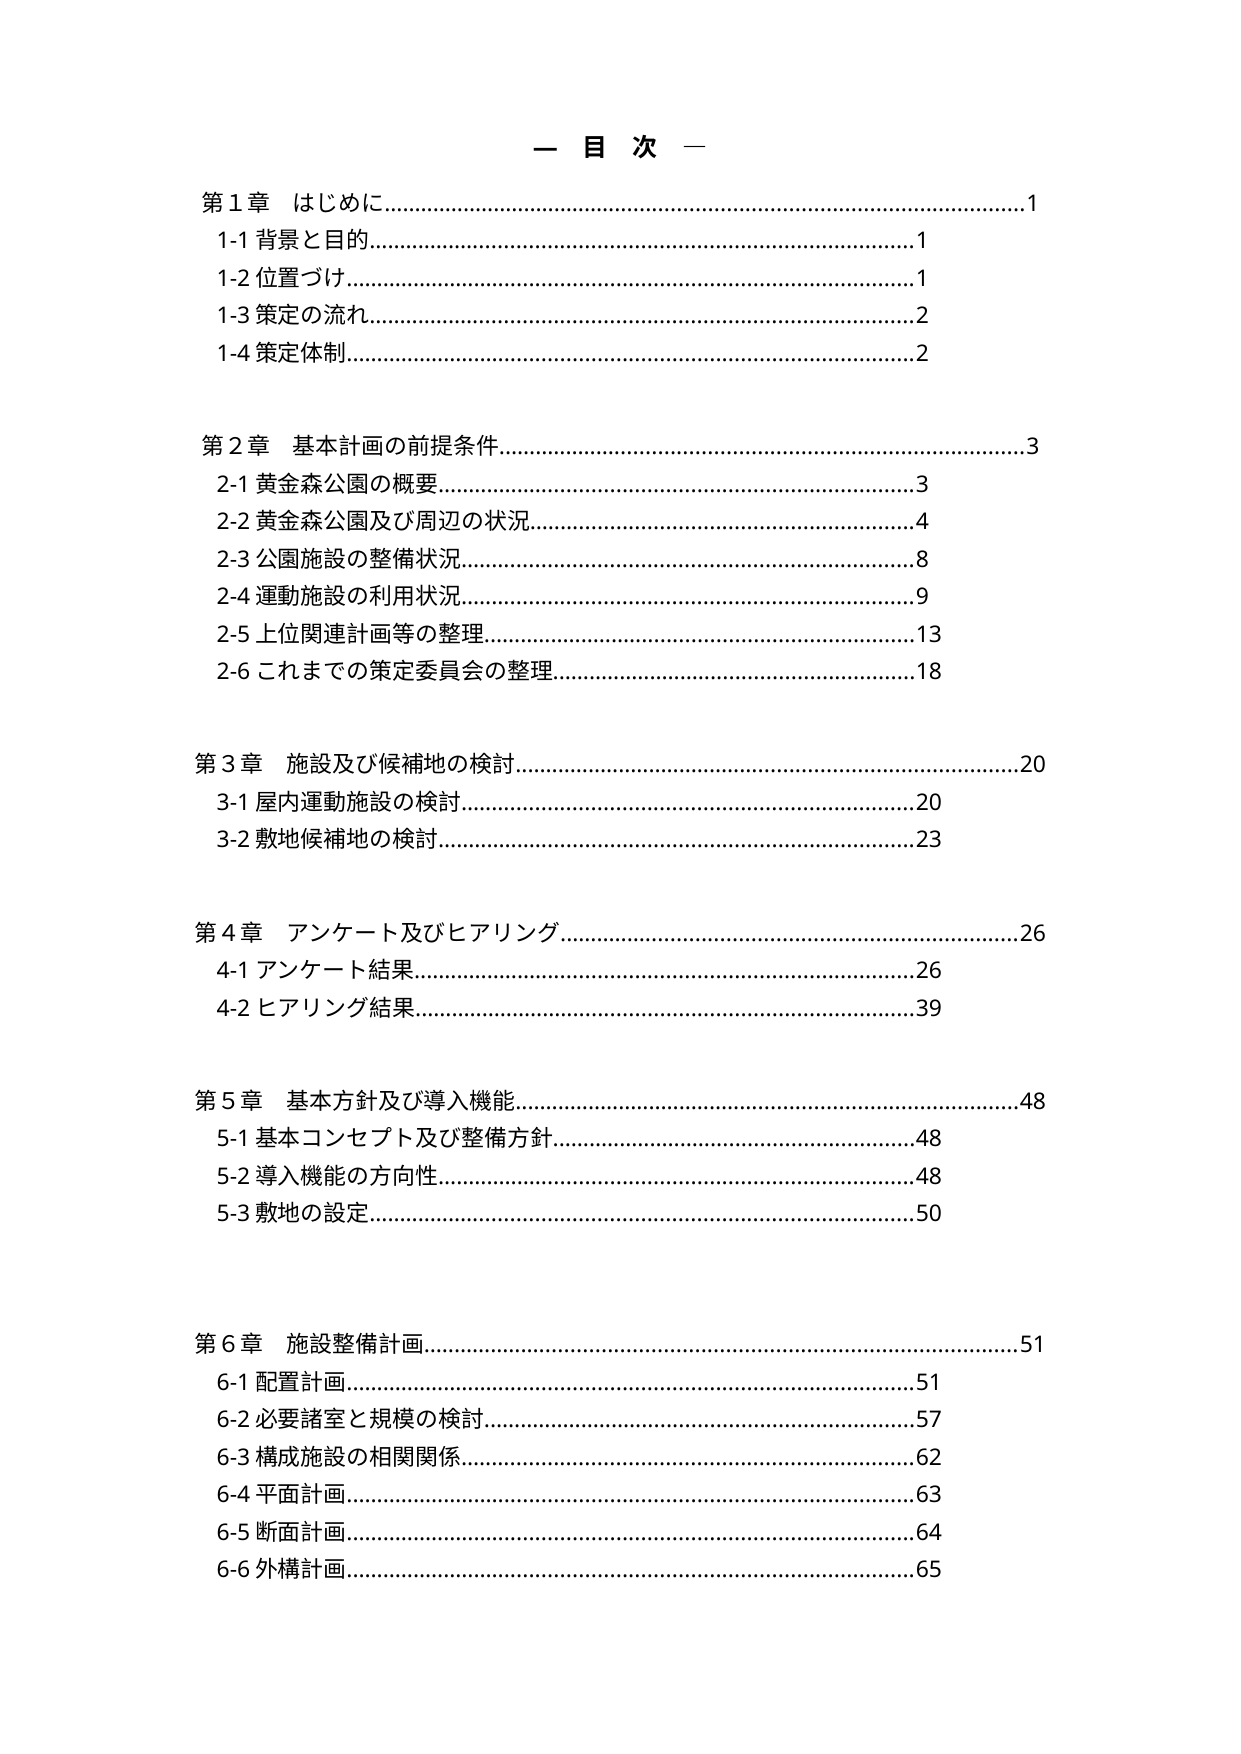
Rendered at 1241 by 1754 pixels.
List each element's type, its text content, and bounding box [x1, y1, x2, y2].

text 1-3策定の流れ 2 [148, 295, 1092, 333]
text 第５章 基本方針及び導入機能 48 [148, 1081, 1092, 1118]
text ― 目 次 ― [148, 127, 1092, 164]
text 6-2必要諸室と規模の検討 57 [148, 1399, 1092, 1436]
text 6-6外構計画 65 [148, 1549, 1092, 1586]
text 6-1配置計画 51 [148, 1361, 1092, 1399]
text 2-1黄金森公園の概要 3 [148, 463, 1092, 501]
text 第３章 施設及び候補地の検討 20 [148, 744, 1092, 782]
text 2-6これまでの策定委員会の整理 18 [148, 651, 1092, 688]
text 第２章 基本計画の前提条件 3 [148, 426, 1092, 463]
text 1-2位置づけ 1 [148, 258, 1092, 295]
text 6-5断面計画 64 [148, 1511, 1092, 1549]
text 3-1屋内運動施設の検討 20 [148, 782, 1092, 819]
text 1-4策定体制 2 [148, 333, 1092, 370]
text 2-2黄金森公園及び周辺の状況 4 [148, 501, 1092, 538]
text 3-2敷地候補地の検討 23 [148, 819, 1092, 857]
text 第６章 施設整備計画 51 [148, 1324, 1092, 1361]
text 1-1背景と目的 1 [148, 220, 1092, 258]
text 6-4平面計画 63 [148, 1474, 1092, 1511]
text 2-5上位関連計画等の整理 13 [148, 613, 1092, 651]
text 4-1アンケート結果 26 [148, 950, 1092, 987]
text 第４章 アンケート及びヒアリング 26 [148, 912, 1092, 950]
text 5-3敷地の設定 50 [148, 1193, 1092, 1231]
text 5-1基本コンセプト及び整備方針 48 [148, 1118, 1092, 1156]
text 第１章 はじめに 1 [148, 183, 1092, 220]
text 5-2導入機能の方向性 48 [148, 1156, 1092, 1193]
text 2-3公園施設の整備状況 8 [148, 538, 1092, 576]
text 6-3構成施設の相関関係 62 [148, 1436, 1092, 1474]
text 4-2ヒアリング結果 39 [148, 987, 1092, 1025]
text 2-4運動施設の利用状況 9 [148, 576, 1092, 613]
